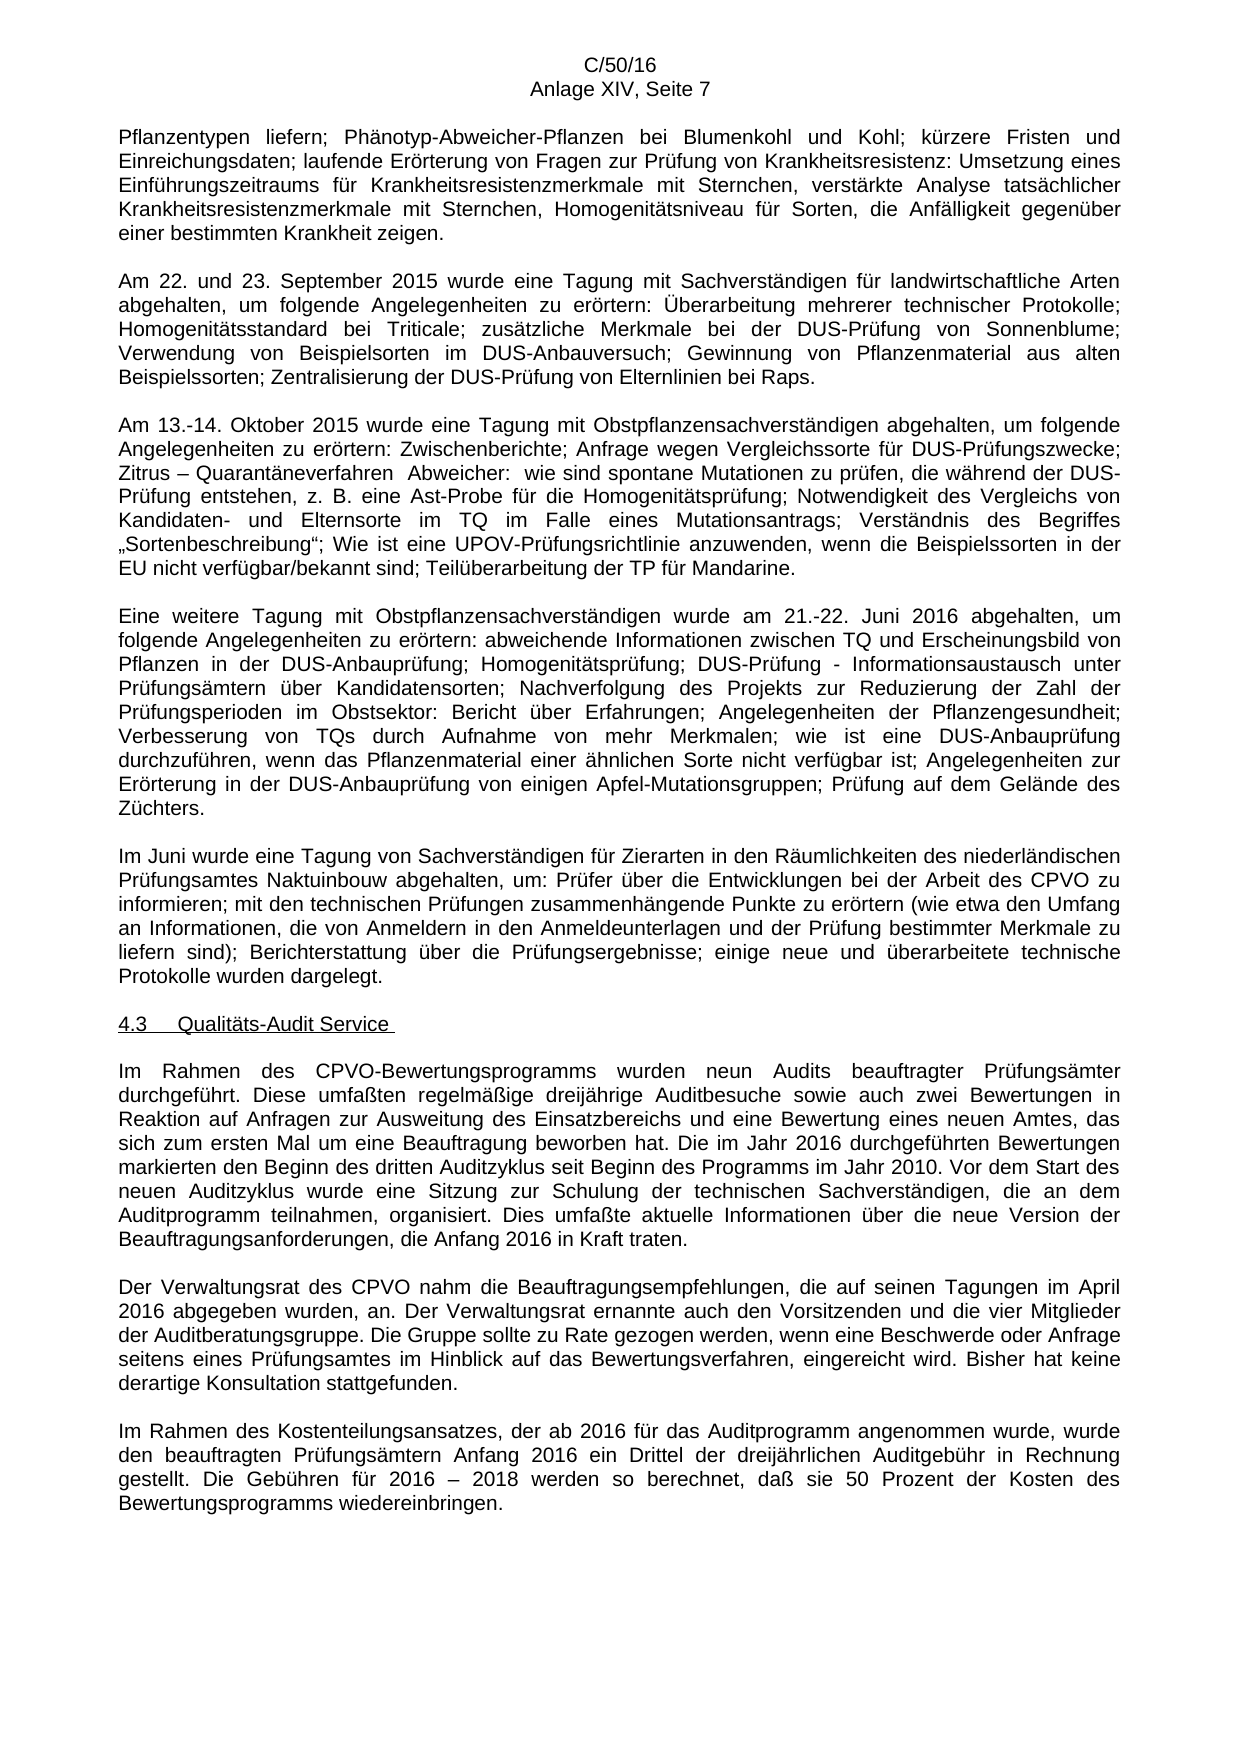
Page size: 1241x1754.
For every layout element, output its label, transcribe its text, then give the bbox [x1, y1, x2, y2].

text 4.3 Qualitäts-Audit Service [118, 1011, 1122, 1035]
text Eine weitere Tagung mit Obstpflanzensachverständigen wurde am 21.-22. Juni 2016 abgehalten, um folgende Angelegenheiten zu erörtern: abweichende Informationen zwischen TQ und Erscheinungsbild von Pflanzen in der DUS-Anbauprüfung; Homogenitätsprüfung; DUS-Prüfung - Informationsaustausch unter Prüfungsämtern über Kandidatensorten; Nachverfolgung des Projekts zur Reduzierung der Zahl der Prüfungsperioden im Obstsektor: Bericht über Erfahrungen; Angelegenheiten der Pflanzengesundheit; Verbesserung von TQs durch Aufnahme von mehr Merkmalen; wie ist eine DUS-Anbauprüfung durchzuführen, wenn das Pflanzenmaterial einer ähnlichen Sorte nicht verfügbar ist; Angelegenheiten zur Erörterung in der DUS-Anbauprüfung von einigen Apfel-Mutationsgruppen; Prüfung auf dem Gelände des Züchters. [118, 604, 1122, 820]
text Der Verwaltungsrat des CPVO nahm die Beauftragungsempfehlungen, die auf seinen Tagungen im April 2016 abgegeben wurden, an. Der Verwaltungsrat ernannte auch den Vorsitzenden und die vier Mitglieder der Auditberatungsgruppe. Die Gruppe sollte zu Rate gezogen werden, wenn eine Beschwerde oder Anfrage seitens eines Prüfungsamtes im Hinblick auf das Bewertungsverfahren, eingereicht wird. Bisher hat keine derartige Konsultation stattgefunden. [118, 1275, 1122, 1395]
text Im Juni wurde eine Tagung von Sachverständigen für Zierarten in den Räumlichkeiten des niederländischen Prüfungsamtes Naktuinbouw abgehalten, um: Prüfer über die Entwicklungen bei der Arbeit des CPVO zu informieren; mit den technischen Prüfungen zusammenhängende Punkte zu erörtern (wie etwa den Umfang an Informationen, die von Anmeldern in den Anmeldeunterlagen und der Prüfung bestimmter Merkmale zu liefern sind); Berichterstattung über die Prüfungsergebnisse; einige neue und überarbeitete technische Protokolle wurden dargelegt. [118, 844, 1122, 987]
text Im Rahmen des CPVO-Bewertungsprogramms wurden neun Audits beauftragter Prüfungsämter durchgeführt. Diese umfaßten regelmäßige dreijährige Auditbesuche sowie auch zwei Bewertungen in Reaktion auf Anfragen zur Ausweitung des Einsatzbereichs und eine Bewertung eines neuen Amtes, das sich zum ersten Mal um eine Beauftragung beworben hat. Die im Jahr 2016 durchgeführten Bewertungen markierten den Beginn des dritten Auditzyklus seit Beginn des Programms im Jahr 2010. Vor dem Start des neuen Auditzyklus wurde eine Sitzung zur Schulung der technischen Sachverständigen, die an dem Auditprogramm teilnahmen, organisiert. Dies umfaßte aktuelle Informationen über die neue Version der Beauftragungsanforderungen, die Anfang 2016 in Kraft traten. [118, 1059, 1122, 1251]
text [118, 125, 1122, 245]
text Am 22. und 23. September 2015 wurde eine Tagung mit Sachverständigen für landwirtschaftliche Arten abgehalten, um folgende Angelegenheiten zu erörtern: Überarbeitung mehrerer technischer Protokolle; Homogenitätsstandard bei Triticale; zusätzliche Merkmale bei der DUS-Prüfung von Sonnenblume; Verwendung von Beispielsorten im DUS-Anbauversuch; Gewinnung von Pflanzenmaterial aus alten Beispielssorten; Zentralisierung der DUS-Prüfung von Elternlinien bei Raps. [118, 269, 1122, 388]
text Am 13.-14. Oktober 2015 wurde eine Tagung mit Obstpflanzensachverständigen abgehalten, um folgende Angelegenheiten zu erörtern: Zwischenberichte; Anfrage wegen Vergleichssorte für DUS-Prüfungszwecke; Zitrus – Quarantäneverfahren Abweicher: wie sind spontane Mutationen zu prüfen, die während der DUS-Prüfung entstehen, z. B. eine Ast-Probe für die Homogenitätsprüfung; Notwendigkeit des Vergleichs von Kandidaten- und Elternsorte im TQ im Falle eines Mutationsantrags; Verständnis des Begriffes „Sortenbeschreibung“; Wie ist eine UPOV-Prüfungsrichtlinie anzuwenden, wenn die Beispielssorten in der EU nicht verfügbar/bekannt sind; Teilüberarbeitung der TP für Mandarine. [118, 412, 1122, 580]
text Im Rahmen des Kostenteilungsansatzes, der ab 2016 für das Auditprogramm angenommen wurde, wurde den beauftragten Prüfungsämtern Anfang 2016 ein Drittel der dreijährlichen Auditgebühr in Rechnung gestellt. Die Gebühren für 2016 – 2018 werden so berechnet, daß sie 50 Prozent der Kosten des Bewertungsprogramms wiedereinbringen. [118, 1419, 1122, 1514]
